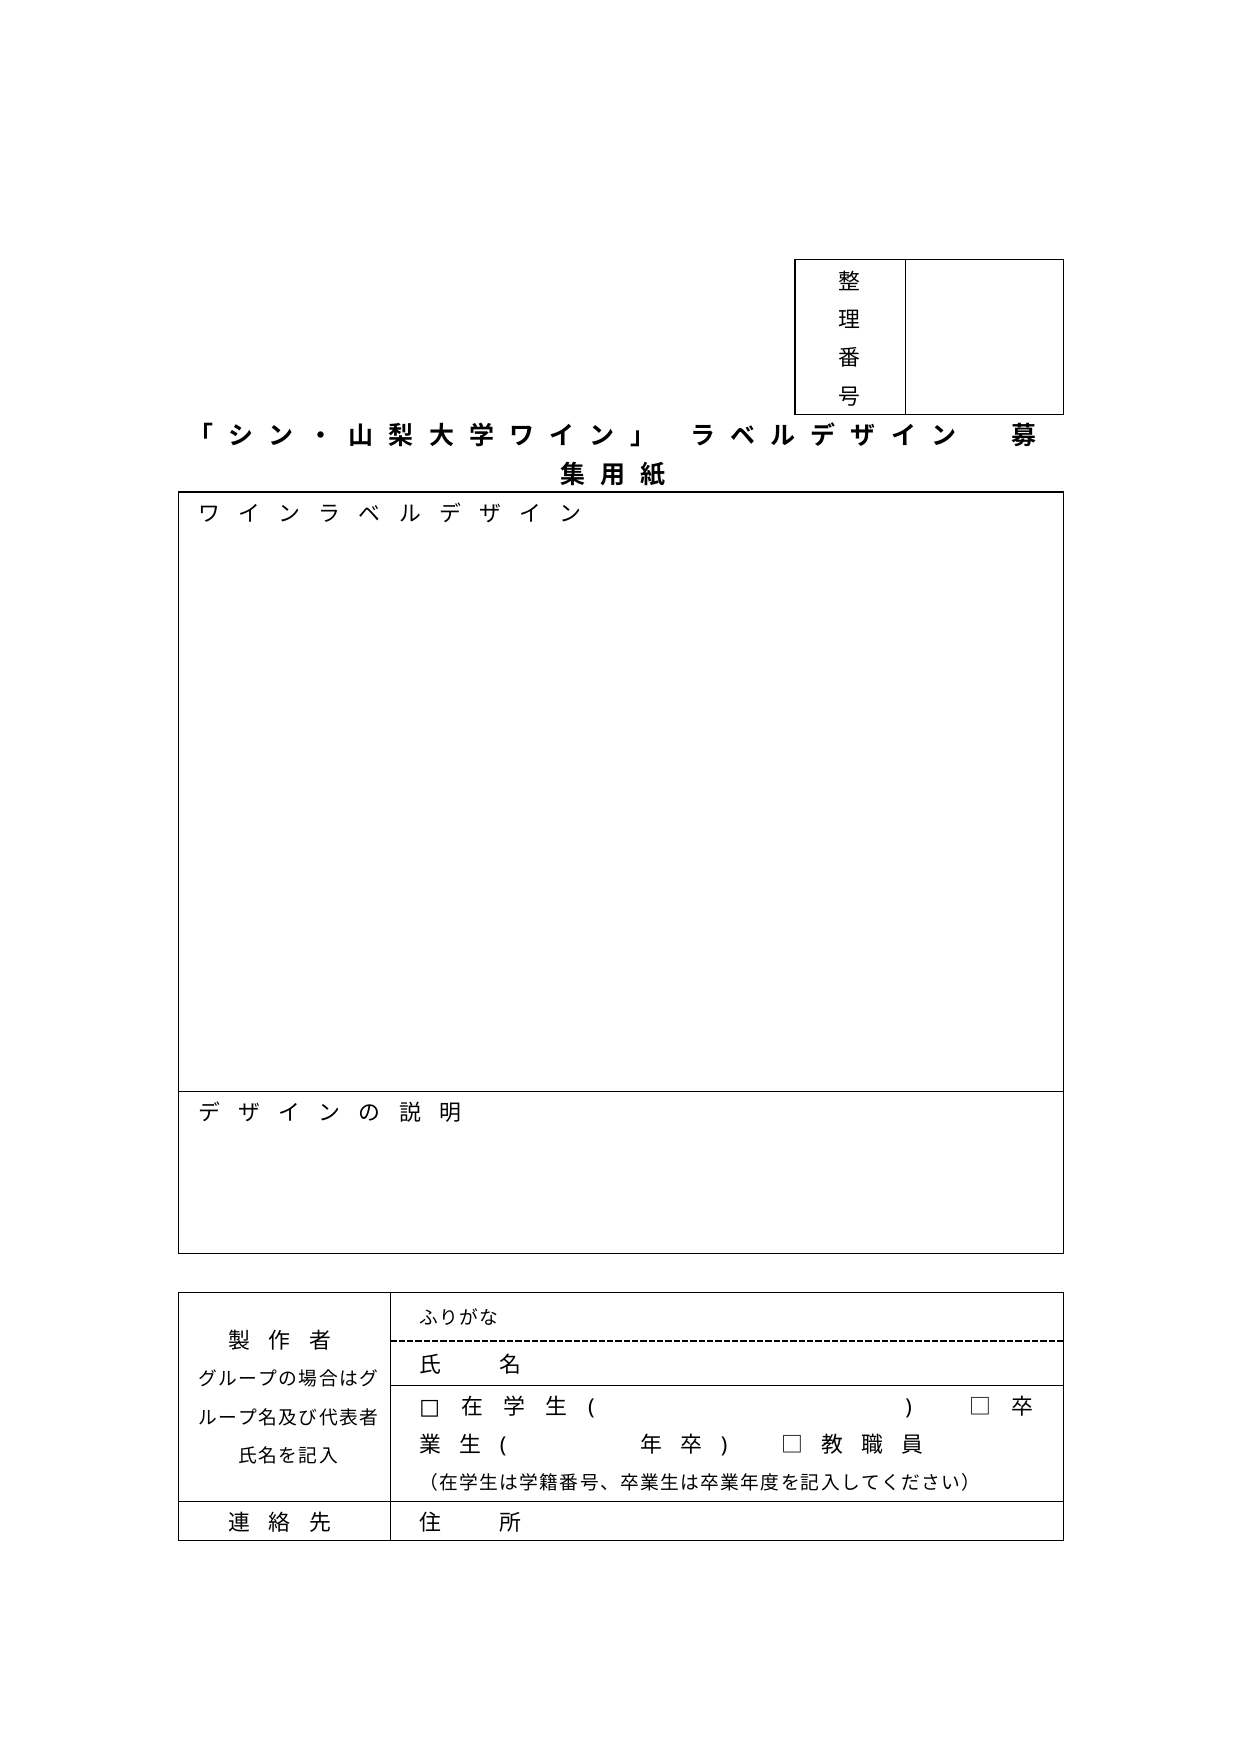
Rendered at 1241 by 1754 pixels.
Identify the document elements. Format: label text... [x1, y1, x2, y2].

table_cell デザインの説明 [179, 1092, 1063, 1253]
table_cell □在学生( ) □卒業生( 年卒) □教職員 （在学生は学籍番号、卒業生は卒業年度を記入してください） [391, 1386, 1063, 1501]
table_header 整理番号 [796, 260, 905, 414]
table_cell 連絡先 [179, 1502, 390, 1540]
table_header ふりがな [391, 1293, 1063, 1340]
table_header 製作者 グループの場合はグループ名及び代表者氏名を記入 [179, 1293, 390, 1501]
table_header [906, 260, 1063, 414]
text 「シン・山梨大学ワイン」 ラベルデザイン 募集用紙 [178, 415, 1062, 491]
table_cell 氏 名 [391, 1340, 1063, 1384]
table_cell 住 所 [391, 1502, 1063, 1540]
table_header ワインラベルデザイン [179, 493, 1063, 1091]
